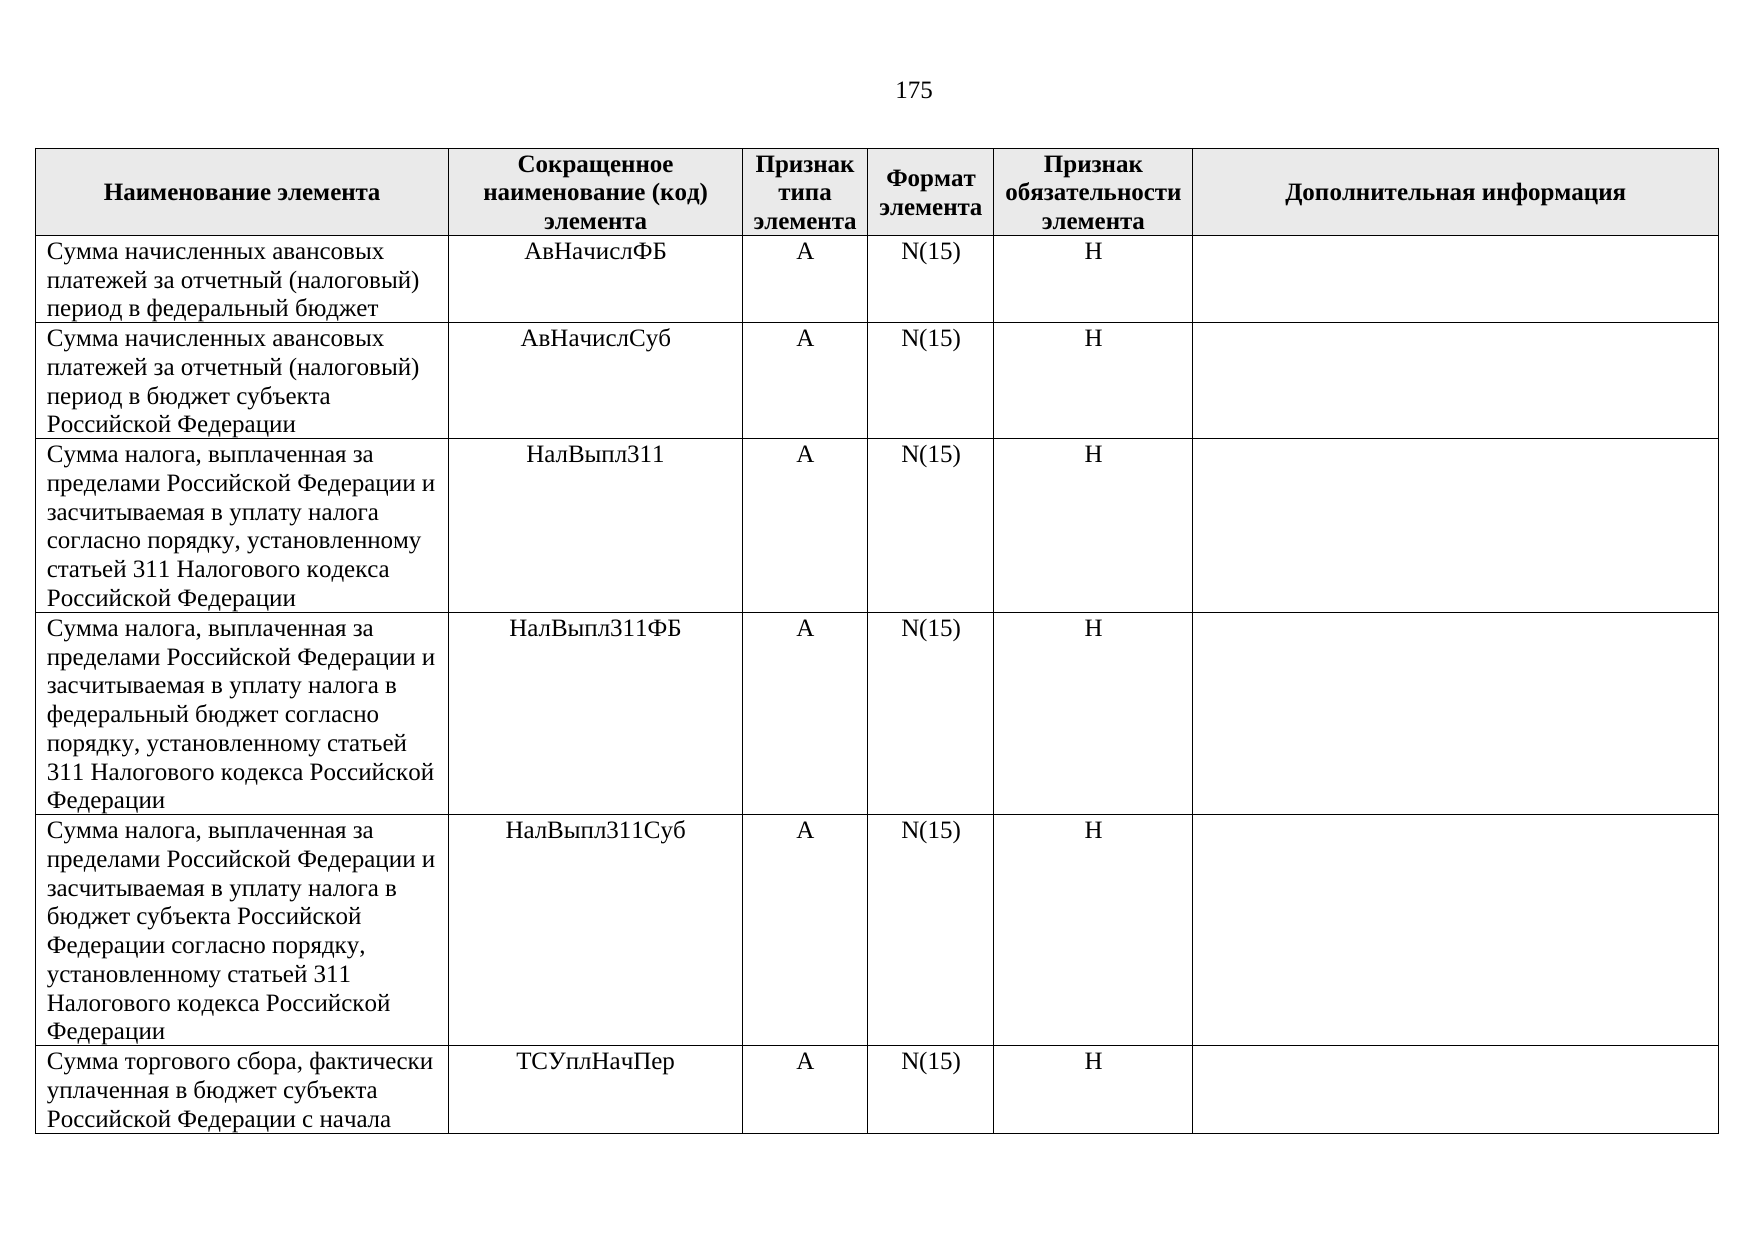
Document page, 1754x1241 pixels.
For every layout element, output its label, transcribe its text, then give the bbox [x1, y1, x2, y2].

table_cell НалВыпл311 [449, 439, 742, 612]
table_cell Сумма начисленных авансовых платежей за отчетный (налоговый) период в бюджет субъекта Российской Федерации [36, 323, 448, 438]
table_cell N(15) [868, 1046, 993, 1132]
table_cell Н [994, 1046, 1192, 1132]
table_cell ТСУплНачПер [449, 1046, 742, 1132]
table_cell Сумма начисленных авансовых платежей за отчетный (налоговый) период в федеральный бюджет [36, 236, 448, 322]
table_header Дополнительная информация [1193, 149, 1718, 235]
table_cell НалВыпл311ФБ [449, 613, 742, 814]
table_cell Н [994, 815, 1192, 1045]
table_cell N(15) [868, 236, 993, 322]
table_cell [1193, 815, 1718, 1045]
table_cell Н [994, 323, 1192, 438]
table_cell Н [994, 439, 1192, 612]
table_cell A [743, 236, 867, 322]
table_cell Н [994, 613, 1192, 814]
table_cell N(15) [868, 815, 993, 1045]
table_cell [1193, 1046, 1718, 1132]
table_cell A [743, 439, 867, 612]
table_cell [1193, 236, 1718, 322]
table_cell N(15) [868, 613, 993, 814]
table_cell АвНачислФБ [449, 236, 742, 322]
table_header Сокращенное наименование (код) элемента [449, 149, 742, 235]
table_cell АвНачислСуб [449, 323, 742, 438]
table_cell N(15) [868, 323, 993, 438]
table_cell A [743, 815, 867, 1045]
table_cell Сумма налога, выплаченная за пределами Российской Федерации и засчитываемая в уплату налога согласно порядку, установленному статьей 311 Налогового кодекса Российской Федерации [36, 439, 448, 612]
table_cell N(15) [868, 439, 993, 612]
table_header Признак типа элемента [743, 149, 867, 235]
table_cell Сумма налога, выплаченная за пределами Российской Федерации и засчитываемая в уплату налога в бюджет субъекта Российской Федерации согласно порядку, установленному статьей 311 Налогового кодекса Российской Федерации [36, 815, 448, 1045]
table_cell A [743, 323, 867, 438]
table_cell Сумма торгового сбора, фактически уплаченная в бюджет субъекта Российской Федерации с начала налогового периода [36, 1046, 448, 1132]
table_header Формат элемента [868, 149, 993, 235]
table_cell A [743, 613, 867, 814]
table_cell A [743, 1046, 867, 1132]
table_cell Н [994, 236, 1192, 322]
table_cell [1193, 439, 1718, 612]
table_cell [1193, 323, 1718, 438]
table_cell НалВыпл311Суб [449, 815, 742, 1045]
table_header Наименование элемента [36, 149, 448, 235]
table_cell Сумма налога, выплаченная за пределами Российской Федерации и засчитываемая в уплату налога в федеральный бюджет согласно порядку, установленному статьей 311 Налогового кодекса Российской Федерации [36, 613, 448, 814]
table_header Признак обязательности элемента [994, 149, 1192, 235]
table_cell [1193, 613, 1718, 814]
